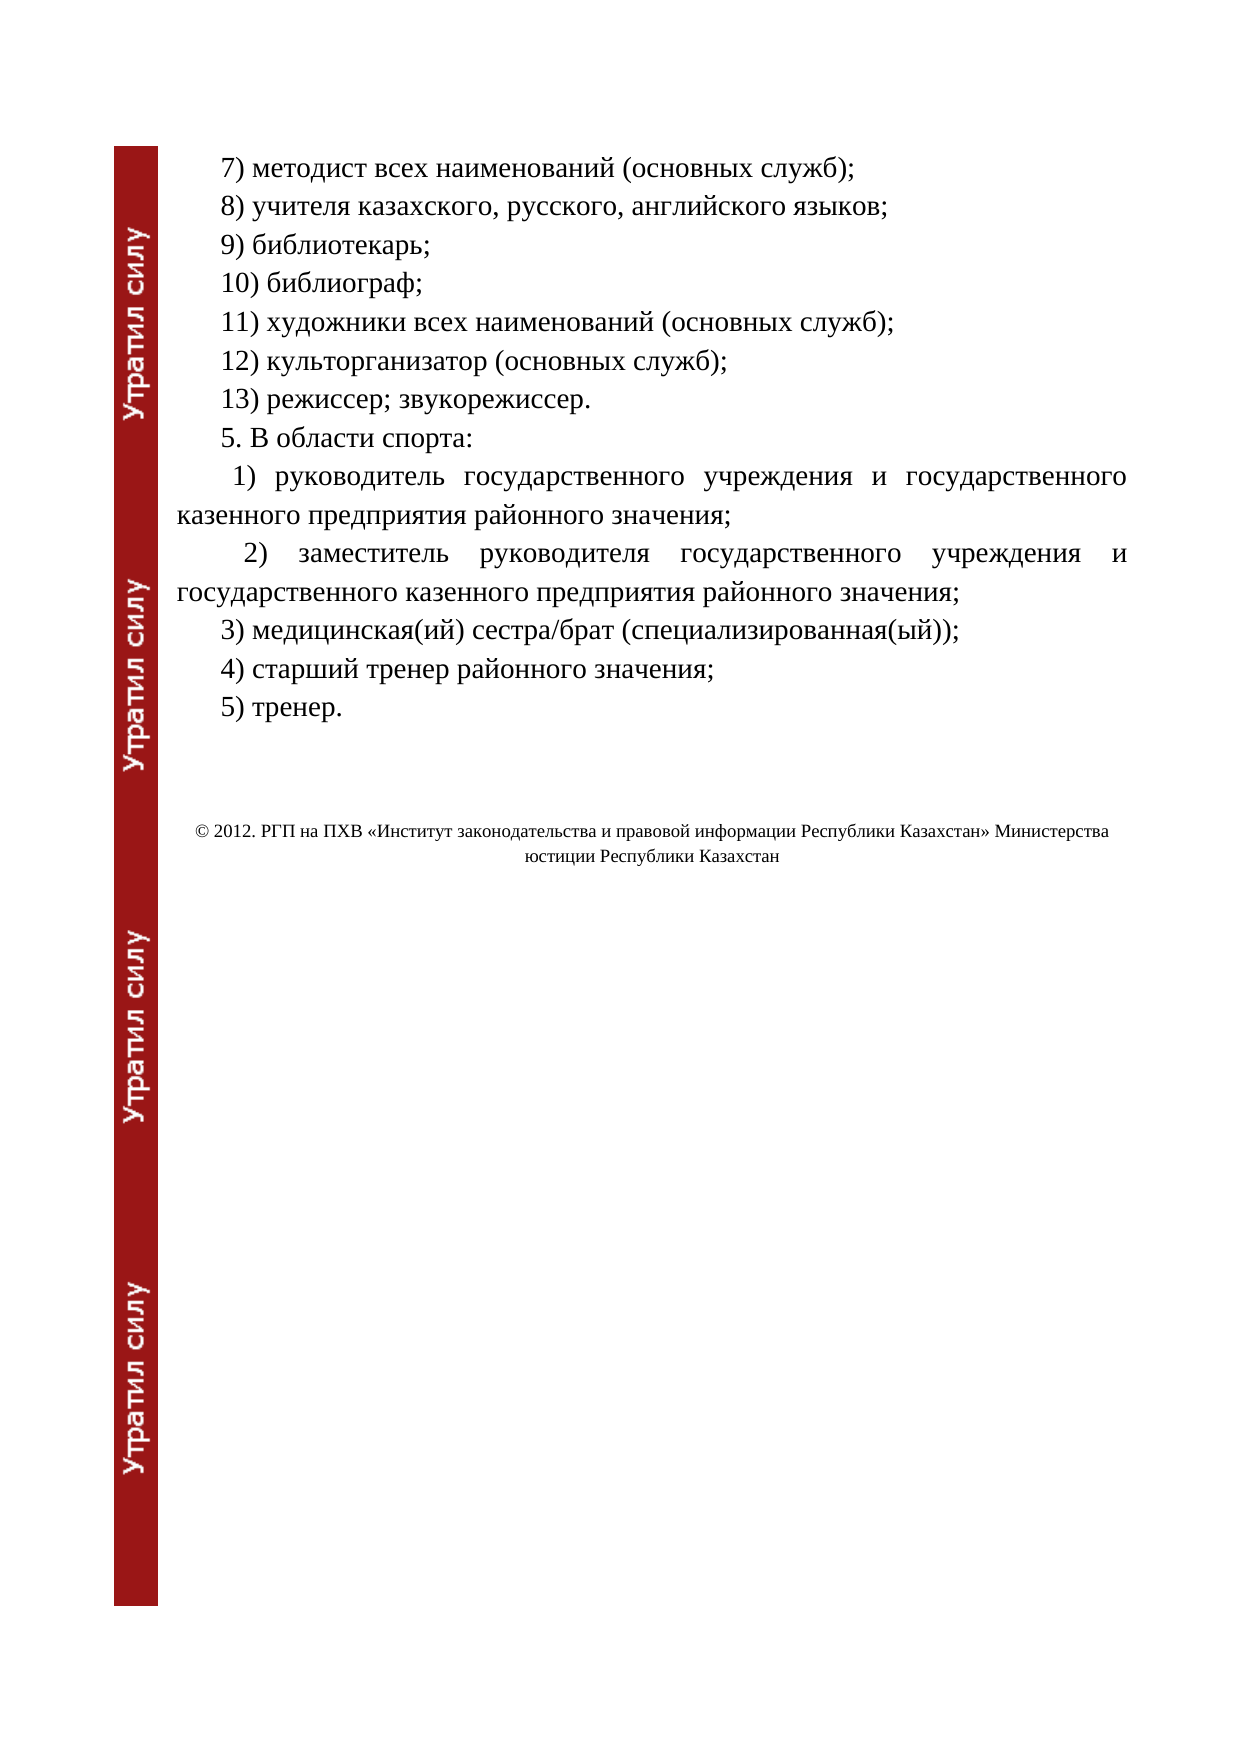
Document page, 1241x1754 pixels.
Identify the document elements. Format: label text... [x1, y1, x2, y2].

text © 2012. РГП на ПХВ «Институт законодательства и правовой информации Республики Казахстан» Министерства юстиции Республики Казахстан [112, 820, 1128, 866]
text 4) старший тренер районного значения; [112, 651, 1128, 684]
text 5. В области спорта: [112, 420, 1128, 453]
picture [114, 530, 158, 535]
picture [114, 338, 158, 343]
picture [114, 415, 158, 420]
text 13) режиссер; звукорежиссер. [112, 381, 1128, 415]
text 3) медицинская(ий) сестра/брат (специализированная(ый)); [112, 612, 1128, 646]
text 12) культорганизатор (основных служб); [112, 343, 1128, 376]
picture [114, 222, 158, 227]
text 8) учителя казахского, русского, английского языков; [112, 188, 1128, 222]
picture [114, 183, 158, 188]
picture [114, 146, 158, 150]
text 9) библиотекарь; [112, 227, 1128, 261]
text 7) методист всех наименований (основных служб); [112, 150, 1128, 183]
picture [114, 299, 158, 304]
picture [114, 646, 158, 651]
picture [114, 376, 158, 381]
picture [114, 866, 158, 1606]
text 1) руководитель государственного учреждения и государственного казенного предприятия районного значения; [112, 458, 1128, 530]
picture [114, 723, 158, 820]
text 5) тренер. [112, 689, 1128, 723]
picture [114, 453, 158, 458]
text 2) заместитель руководителя государственного учреждения и государственного казенного предприятия районного значения; [112, 535, 1128, 607]
text 10) библиограф; [112, 266, 1128, 299]
text 11) художники всех наименований (основных служб); [112, 304, 1128, 338]
picture [114, 684, 158, 689]
picture [114, 261, 158, 266]
picture [114, 607, 158, 612]
